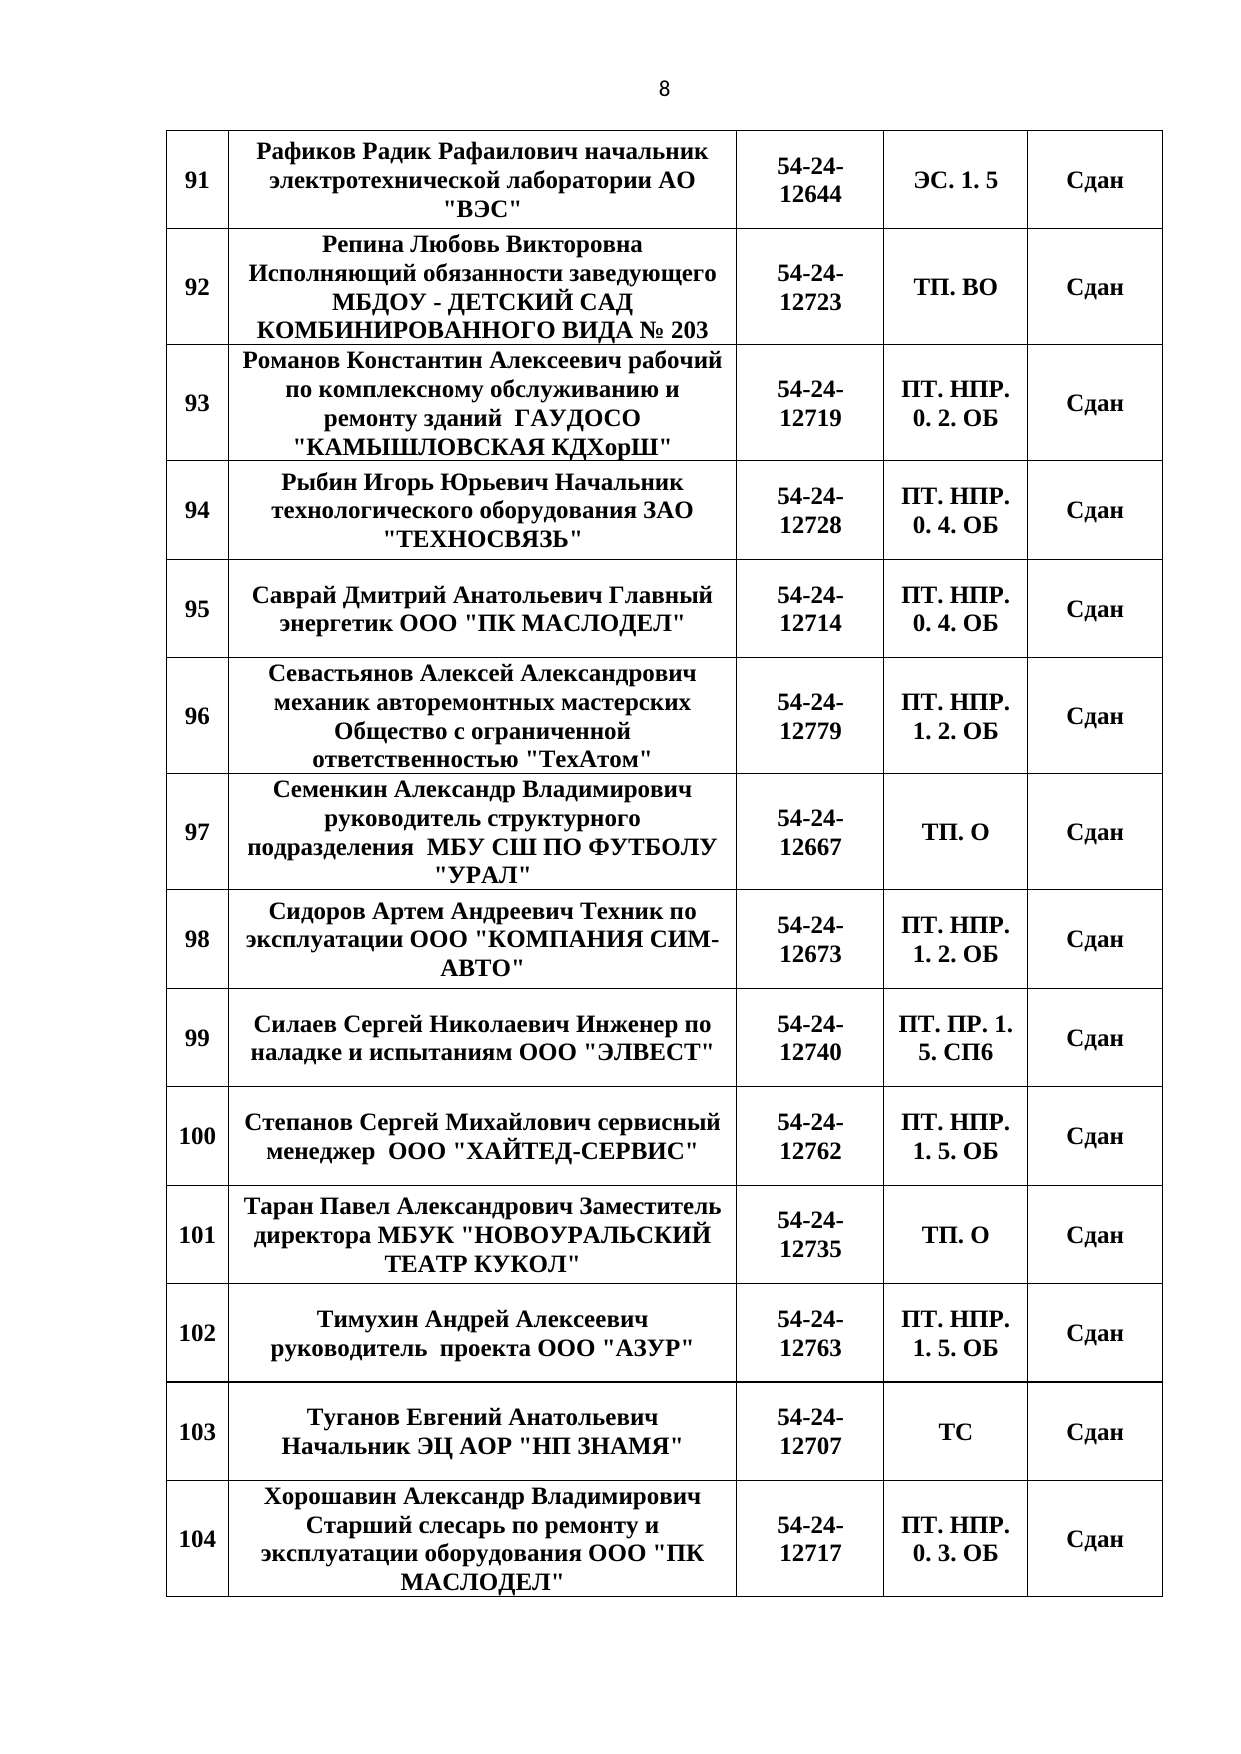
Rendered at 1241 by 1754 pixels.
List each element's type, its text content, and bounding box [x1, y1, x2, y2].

table_cell 103 [167, 1383, 228, 1480]
table_cell 102 [167, 1284, 228, 1381]
table_cell ТП. О [884, 774, 1027, 889]
table_cell 54-24-12673 [737, 890, 883, 988]
table_cell ПТ. НПР. 1. 2. ОБ [884, 658, 1027, 773]
table_cell 54-24-12717 [737, 1481, 883, 1596]
table_cell 92 [167, 229, 228, 344]
table_cell ЭС. 1. 5 [884, 131, 1027, 228]
table_cell ПТ. НПР. 1. 5. ОБ [884, 1284, 1027, 1381]
table_cell 54-24-12707 [737, 1383, 883, 1480]
table_cell 54-24-12667 [737, 774, 883, 889]
table_cell Тимухин Андрей Алексеевич руководитель проекта ООО "АЗУР" [229, 1284, 736, 1381]
table_cell Сдан [1028, 1186, 1162, 1283]
table_cell 93 [167, 345, 228, 460]
table_cell Семенкин Александр Владимирович руководитель структурного подразделения МБУ СШ ПО ФУТБОЛУ "УРАЛ" [229, 774, 736, 889]
table_cell 94 [167, 461, 228, 559]
table_cell Саврай Дмитрий Анатольевич Главный энергетик ООО "ПК МАСЛОДЕЛ" [229, 560, 736, 657]
table_cell 54-24-12779 [737, 658, 883, 773]
table_cell 54-24-12714 [737, 560, 883, 657]
table_cell 54-24-12719 [737, 345, 883, 460]
table_cell ТП. ВО [884, 229, 1027, 344]
table_cell Туганов Евгений Анатольевич Начальник ЭЦ АОР "НП ЗНАМЯ" [229, 1383, 736, 1480]
table_cell Сдан [1028, 658, 1162, 773]
table_cell 91 [167, 131, 228, 228]
table_cell 98 [167, 890, 228, 988]
table_cell ПТ. ПР. 1. 5. СП6 [884, 989, 1027, 1086]
table_cell 100 [167, 1087, 228, 1184]
table_cell Сидоров Артем Андреевич Техник по эксплуатации ООО "КОМПАНИЯ СИМ-АВТО" [229, 890, 736, 988]
table_cell Таран Павел Александрович Заместитель директора МБУК "НОВОУРАЛЬСКИЙ ТЕАТР КУКОЛ" [229, 1186, 736, 1283]
table_cell ПТ. НПР. 0. 4. ОБ [884, 461, 1027, 559]
table_cell 95 [167, 560, 228, 657]
table_cell 101 [167, 1186, 228, 1283]
table_cell 54-24-12740 [737, 989, 883, 1086]
table_cell Репина Любовь Викторовна Исполняющий обязанности заведующего МБДОУ - ДЕТСКИЙ САД КОМБИНИРОВАННОГО ВИДА № 203 [229, 229, 736, 344]
table_cell Сдан [1028, 774, 1162, 889]
table_cell ПТ. НПР. 1. 5. ОБ [884, 1087, 1027, 1184]
table_cell 54-24-12762 [737, 1087, 883, 1184]
table_cell 54-24-12644 [737, 131, 883, 228]
table_cell ПТ. НПР. 0. 4. ОБ [884, 560, 1027, 657]
table_cell Сдан [1028, 1284, 1162, 1381]
table_cell 104 [167, 1481, 228, 1596]
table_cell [229, 131, 736, 228]
table_cell ТП. О [884, 1186, 1027, 1283]
table_cell Сдан [1028, 989, 1162, 1086]
table_cell Сдан [1028, 1087, 1162, 1184]
table_cell Сдан [1028, 131, 1162, 228]
table_cell Сдан [1028, 890, 1162, 988]
table_cell 54-24-12723 [737, 229, 883, 344]
table_cell Сдан [1028, 345, 1162, 460]
table_cell ПТ. НПР. 0. 3. ОБ [884, 1481, 1027, 1596]
table_cell Сдан [1028, 560, 1162, 657]
table_cell 54-24-12728 [737, 461, 883, 559]
table_cell Сдан [1028, 461, 1162, 559]
table_cell Сдан [1028, 1481, 1162, 1596]
table_cell Севастьянов Алексей Александрович механик авторемонтных мастерских Общество с ограниченной ответственностью "ТехАтом" [229, 658, 736, 773]
table_cell Хорошавин Александр Владимирович Старший слесарь по ремонту и эксплуатации оборудования ООО "ПК МАСЛОДЕЛ" [229, 1481, 736, 1596]
table_cell 99 [167, 989, 228, 1086]
table_cell ТС [884, 1383, 1027, 1480]
table_cell 97 [167, 774, 228, 889]
table_cell Сдан [1028, 229, 1162, 344]
table_cell Сдан [1028, 1383, 1162, 1480]
table_cell Рыбин Игорь Юрьевич Начальник технологического оборудования ЗАО "ТЕХНОСВЯЗЬ" [229, 461, 736, 559]
table_cell Романов Константин Алексеевич рабочий по комплексному обслуживанию и ремонту зданий ГАУДОСО "КАМЫШЛОВСКАЯ КДХорШ" [229, 345, 736, 460]
table_cell 54-24-12735 [737, 1186, 883, 1283]
table_cell Силаев Сергей Николаевич Инженер по наладке и испытаниям ООО "ЭЛВЕСТ" [229, 989, 736, 1086]
table_cell Степанов Сергей Михайлович сервисный менеджер ООО "ХАЙТЕД-СЕРВИС" [229, 1087, 736, 1184]
table_cell 96 [167, 658, 228, 773]
table_cell ПТ. НПР. 0. 2. ОБ [884, 345, 1027, 460]
table_cell ПТ. НПР. 1. 2. ОБ [884, 890, 1027, 988]
table_cell 54-24-12763 [737, 1284, 883, 1381]
